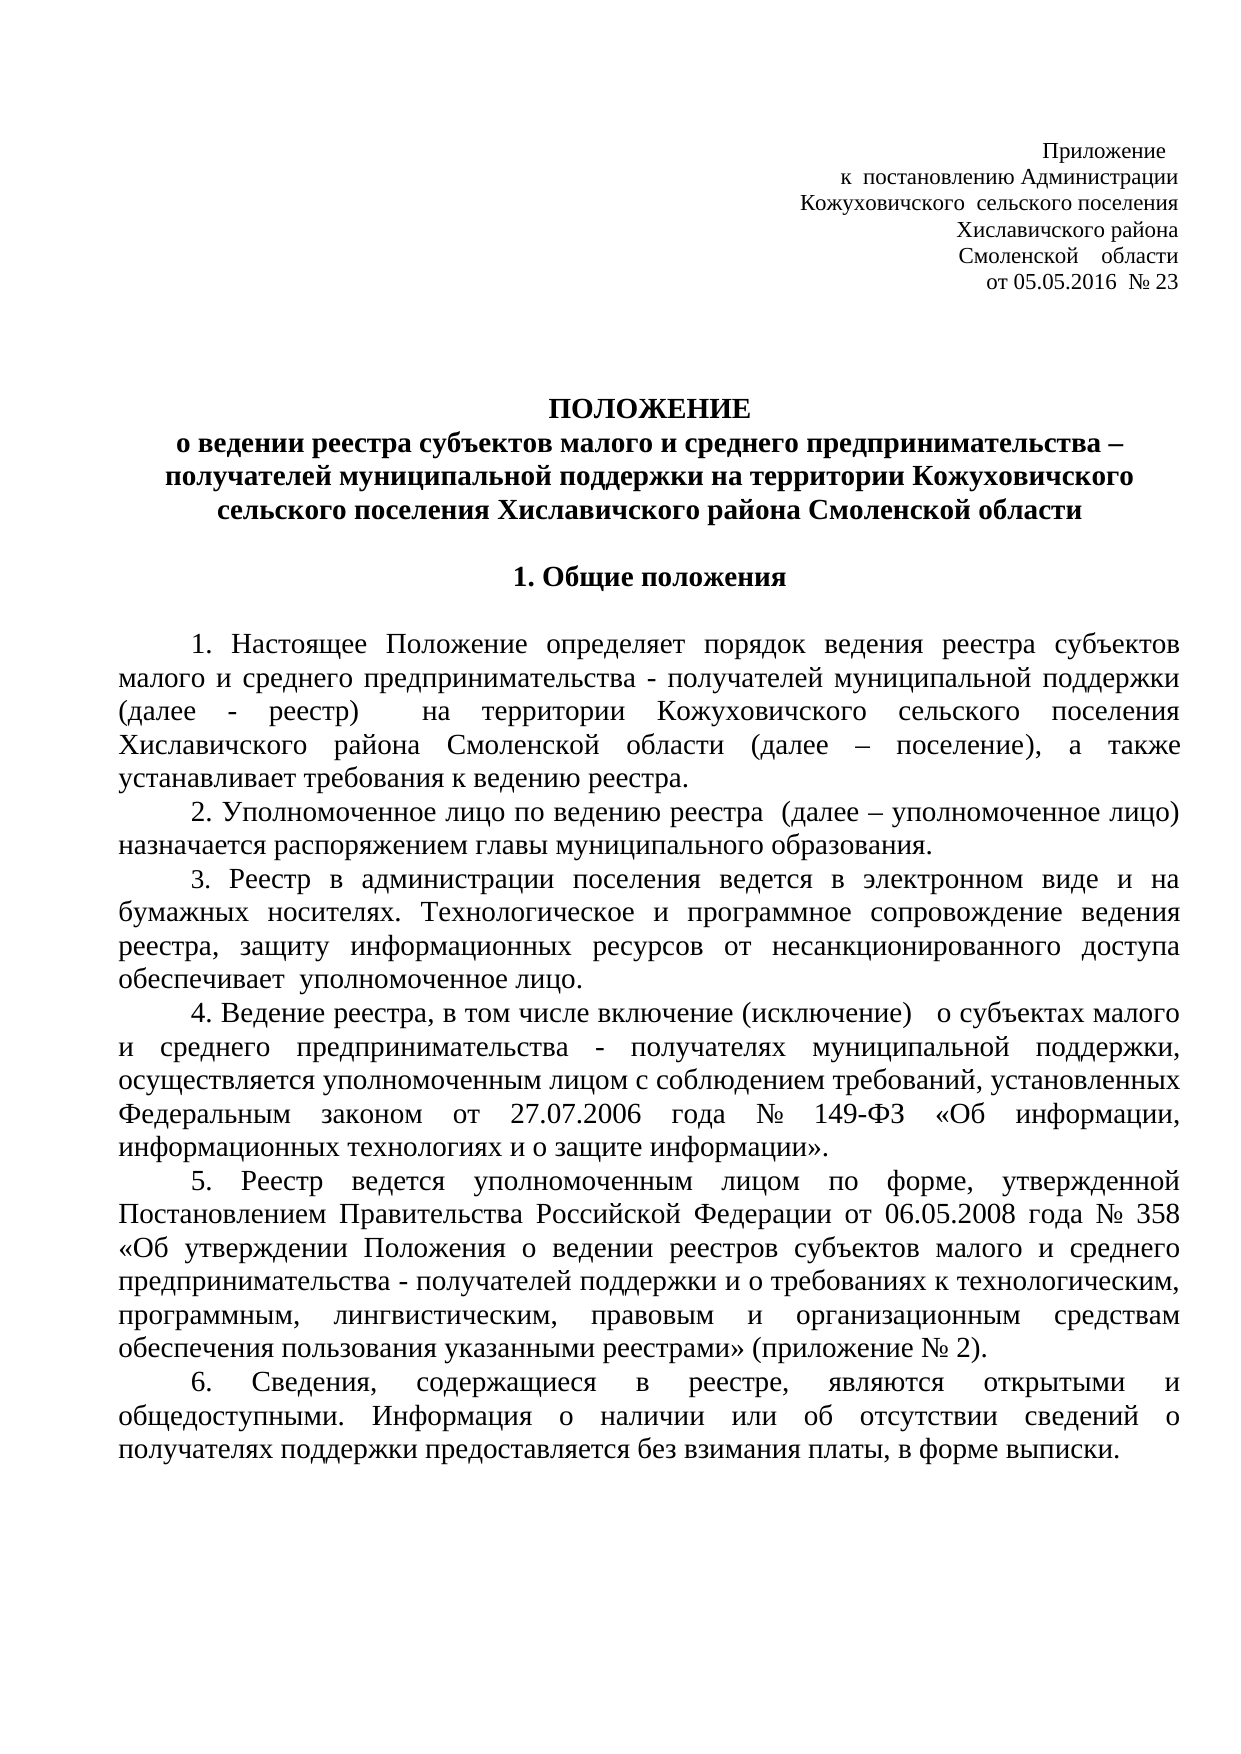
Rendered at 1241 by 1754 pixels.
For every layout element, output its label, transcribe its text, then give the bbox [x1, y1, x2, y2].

text 4. Ведение реестра, в том числе включение (исключение) о субъектах малого и среднего предпринимательства - получателях муниципальной поддержки, осуществляется уполномоченным лицом с соблюдением требований, установленных Федеральным законом от 27.07.2006 года № 149-ФЗ «Об информации, информационных технологиях и о защите информации». [118, 995, 1181, 1163]
text 5. Реестр ведется уполномоченным лицом по форме, утвержденной Постановлением Правительства Российской Федерации от 06.05.2008 года № 358 «Об утверждении Положения о ведении реестров субъектов малого и среднего предпринимательства - получателей поддержки и о требованиях к технологическим, программным, лингвистическим, правовым и организационным средствам обеспечения пользования указанными реестрами» (приложение № 2). [118, 1163, 1181, 1364]
text 1. Настоящее Положение определяет порядок ведения реестра субъектов малого и среднего предпринимательства - получателей муниципальной поддержки (далее - реестр) на территории Кожуховичского сельского поселения Хиславичского района Смоленской области (далее – поселение), а также устанавливает требования к ведению реестра. [118, 626, 1181, 794]
text получателей муниципальной поддержки на территории Кожуховичского сельского поселения Хиславичского района Смоленской области [118, 458, 1181, 526]
text 1. Общие положения [118, 559, 1181, 593]
text 3. Реестр в администрации поселения ведется в электронном виде и на бумажных носителях. Технологическое и программное сопровождение ведения реестра, защиту информационных ресурсов от несанкционированного доступа обеспечивает уполномоченное лицо. [118, 861, 1181, 995]
text о ведении реестра субъектов малого и среднего предпринимательства – [118, 425, 1181, 458]
text 2. Уполномоченное лицо по ведению реестра (далее – уполномоченное лицо) назначается распоряжением главы муниципального образования. [118, 794, 1181, 861]
text 6. Сведения, содержащиеся в реестре, являются открытыми и общедоступными. Информация о наличии или об отсутствии сведений о получателях поддержки предоставляется без взимания платы, в форме выписки. [118, 1364, 1181, 1465]
text ПОЛОЖЕНИЕ [118, 391, 1181, 425]
